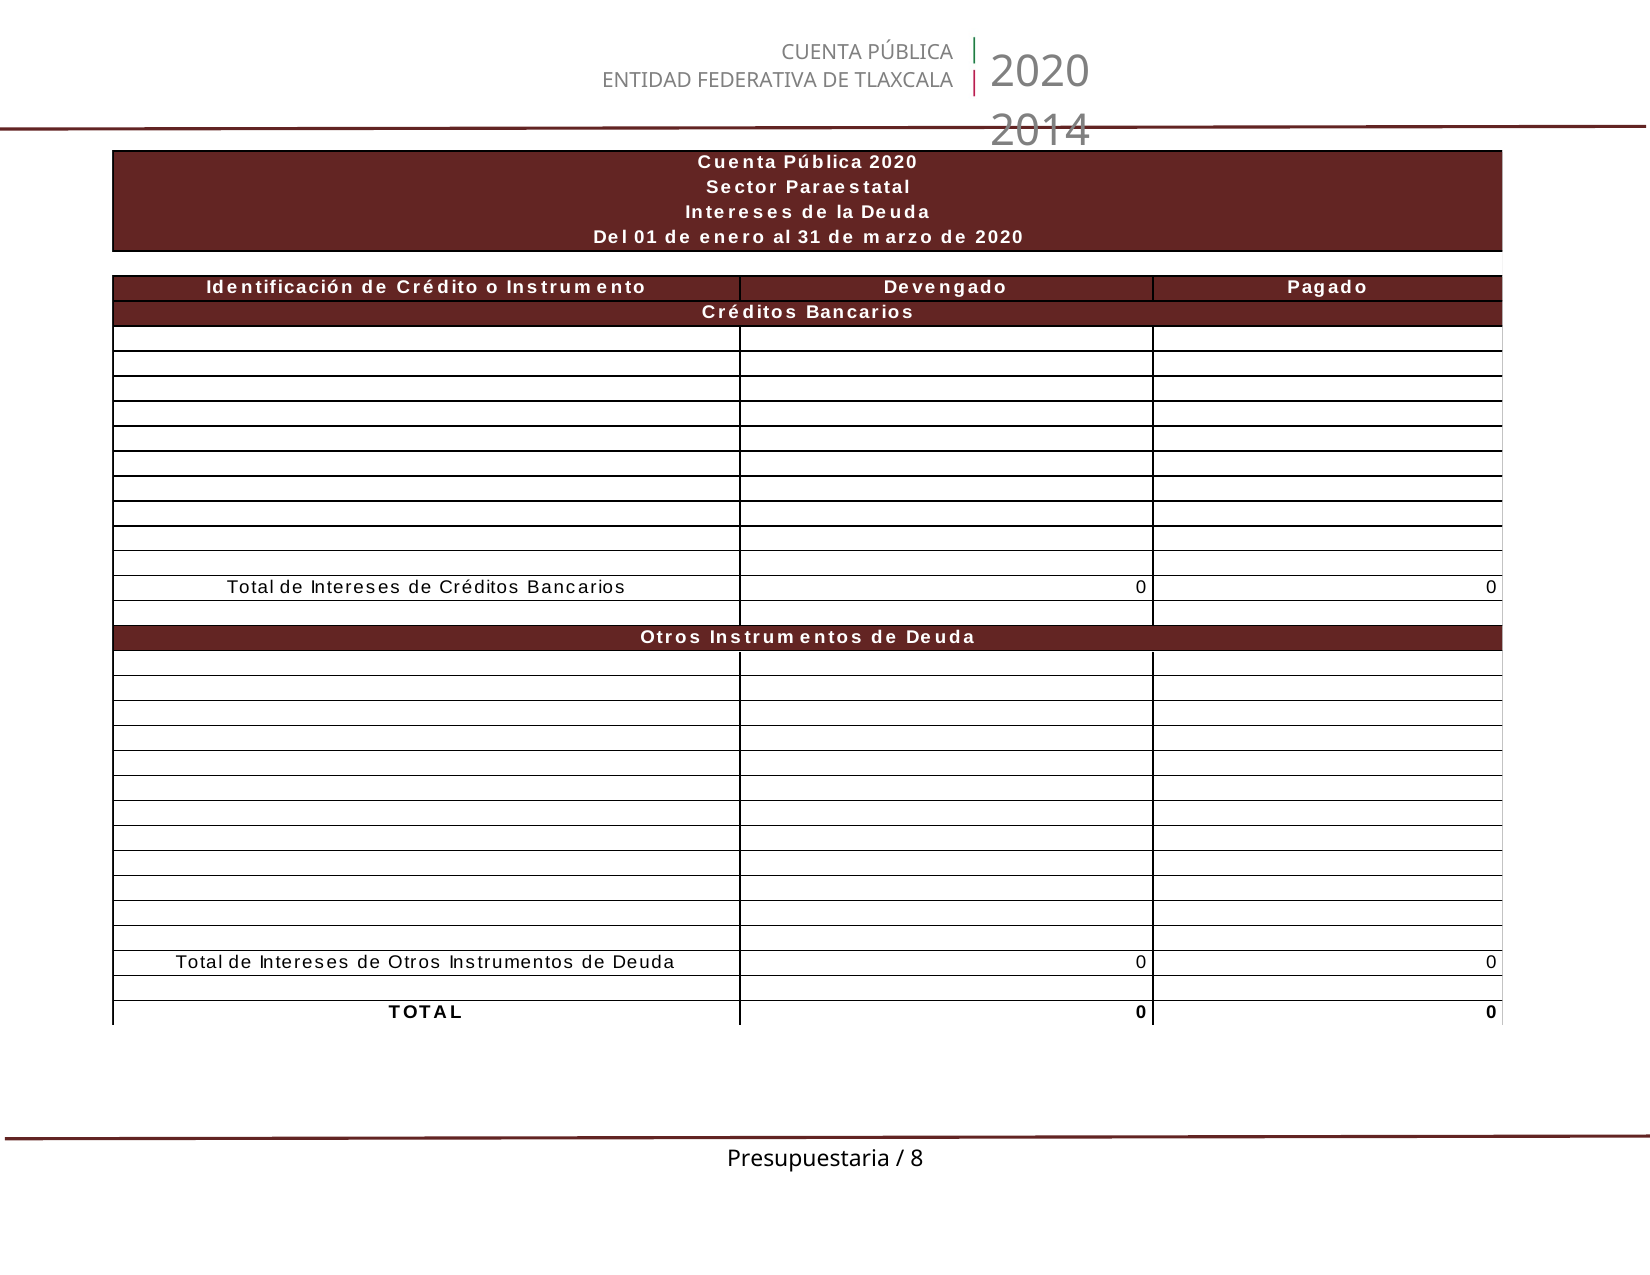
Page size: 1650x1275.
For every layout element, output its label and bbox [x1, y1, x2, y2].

picture [968, 28, 985, 99]
